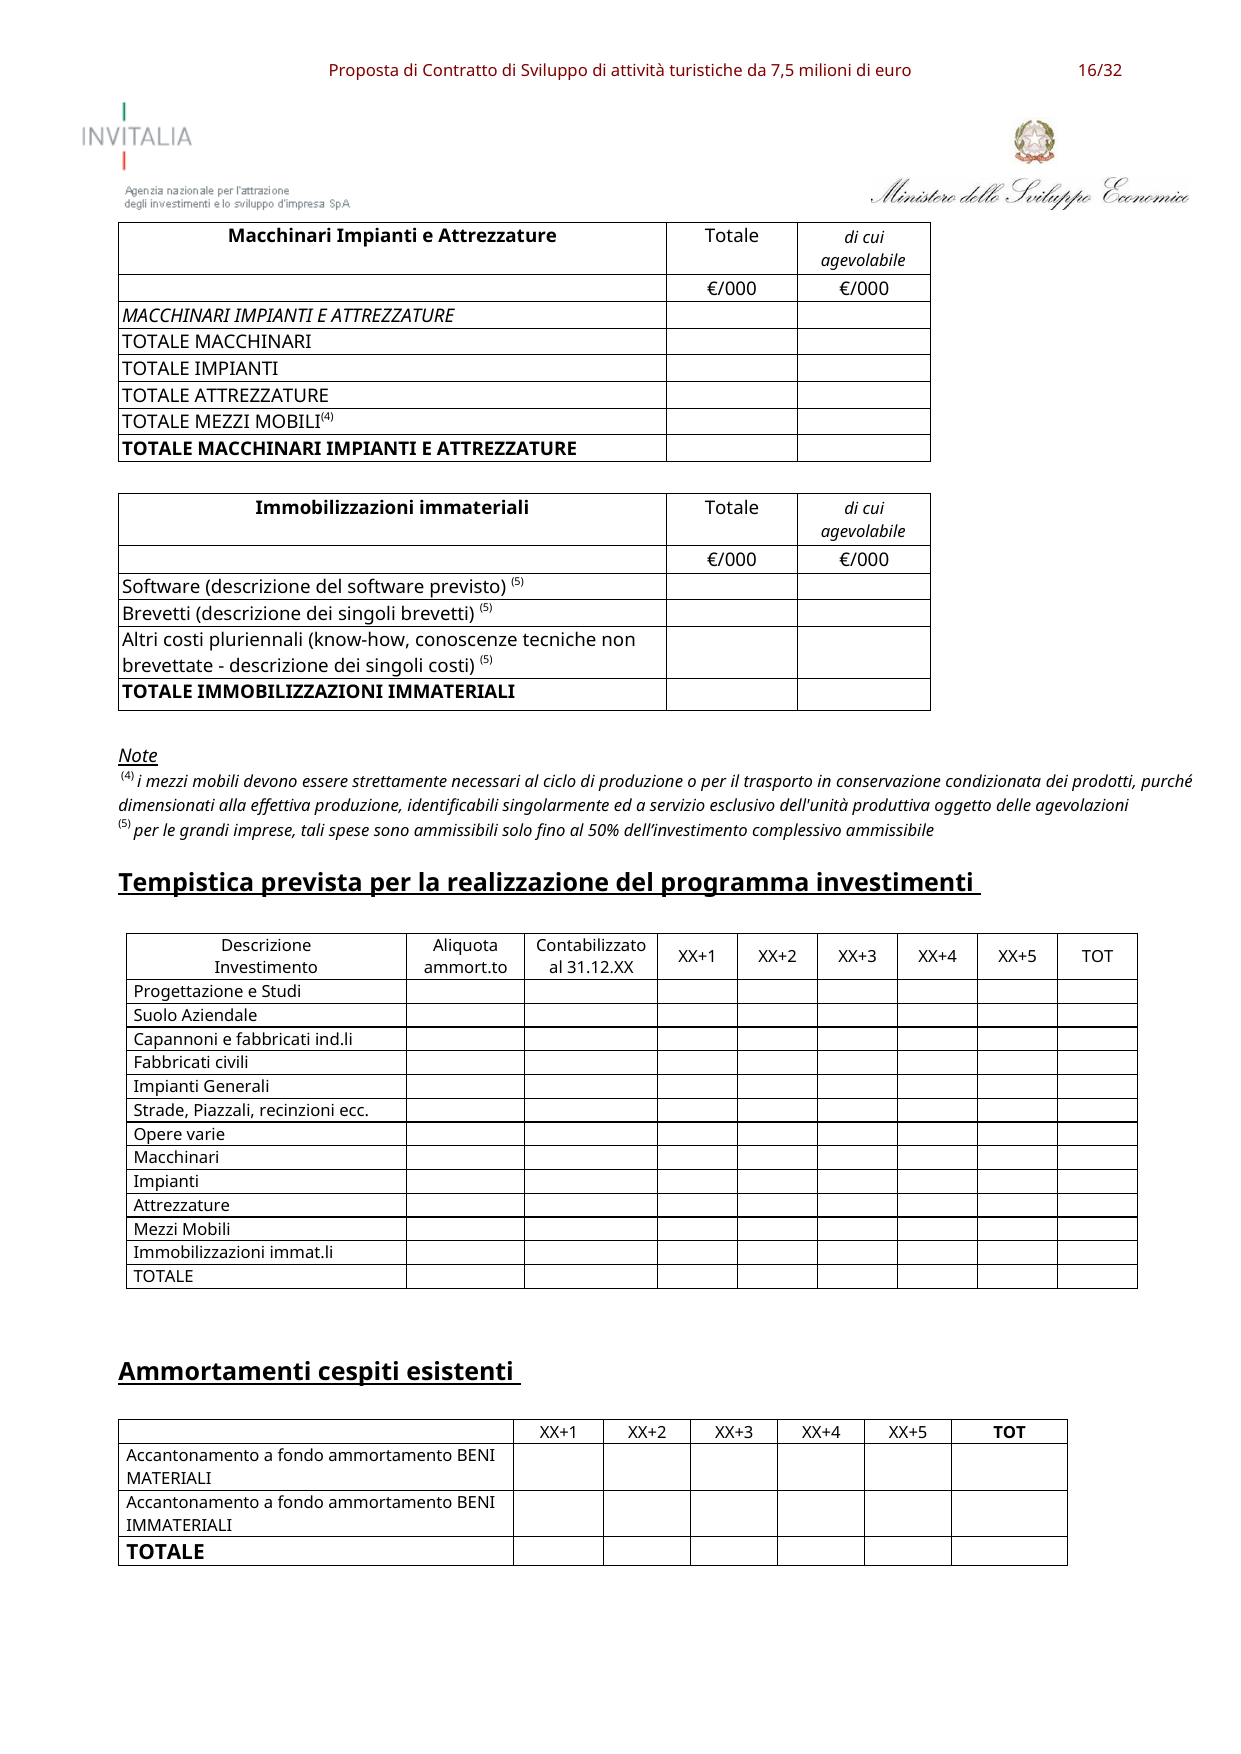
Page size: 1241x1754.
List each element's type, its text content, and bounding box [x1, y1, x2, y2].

table_cell [667, 355, 797, 381]
table_cell [407, 1099, 524, 1121]
text Tempistica prevista per la realizzazione del programma investimenti [118, 864, 1196, 898]
table_cell [407, 1241, 524, 1264]
table_cell €/000 [667, 546, 797, 572]
table_cell Fabbricati civili [127, 1051, 406, 1074]
table_cell [898, 1099, 977, 1121]
table_cell [691, 1444, 777, 1489]
table_cell [898, 1146, 977, 1169]
table_header Aliquota ammort.to [407, 934, 524, 979]
table_cell [658, 1265, 737, 1288]
table_cell [818, 1051, 897, 1074]
table_cell [898, 1123, 977, 1145]
table_cell [525, 1241, 657, 1264]
table_cell [658, 1123, 737, 1145]
table_cell [407, 1123, 524, 1145]
table_cell [865, 1491, 951, 1536]
table_cell [778, 1537, 864, 1565]
table_cell [1058, 980, 1137, 1003]
table_cell [818, 1241, 897, 1264]
table_cell [978, 1051, 1057, 1074]
table_cell [407, 1146, 524, 1169]
table_cell [978, 1146, 1057, 1169]
table_cell [658, 1241, 737, 1264]
table_cell [898, 1194, 977, 1216]
table_cell [798, 435, 930, 461]
table_cell [658, 1099, 737, 1121]
table_cell Impianti Generali [127, 1075, 406, 1098]
table_cell [1058, 1075, 1137, 1098]
table_cell [604, 1444, 690, 1489]
table_cell [898, 1004, 977, 1026]
table_cell [514, 1537, 603, 1565]
table_header Immobilizzazioni immateriali [119, 494, 666, 545]
table_cell [1058, 1123, 1137, 1145]
table_cell [119, 546, 666, 572]
table_cell [978, 1265, 1057, 1288]
table_cell [525, 1075, 657, 1098]
table_cell [738, 1099, 817, 1121]
table_cell [818, 1170, 897, 1193]
table_cell [525, 1265, 657, 1288]
table_header [119, 1420, 513, 1443]
table_cell [514, 1491, 603, 1536]
table_cell [818, 980, 897, 1003]
table_cell [978, 1170, 1057, 1193]
table_cell Software (descrizione del software previsto) (5) [119, 574, 666, 599]
table_cell [798, 574, 930, 599]
table_cell [658, 1146, 737, 1169]
table_cell [1058, 1241, 1137, 1264]
table_cell [407, 1265, 524, 1288]
table_cell [738, 1265, 817, 1288]
table_header XX+3 [818, 934, 897, 979]
table_header di cui agevolabile [798, 223, 930, 274]
table_cell Altri costi pluriennali (know-how, conoscenze tecniche non brevettate - descrizione dei singoli costi) (5) [119, 627, 666, 678]
table_cell [865, 1444, 951, 1489]
table_cell [525, 1051, 657, 1074]
table_cell [407, 1194, 524, 1216]
table_cell [738, 1075, 817, 1098]
table_cell [738, 1004, 817, 1026]
table_cell [1058, 1218, 1137, 1240]
table_cell [738, 1146, 817, 1169]
table_cell [407, 980, 524, 1003]
table_cell Accantonamento a fondo ammortamento BENI MATERIALI [119, 1444, 513, 1489]
table_cell [738, 1123, 817, 1145]
table_cell [738, 1028, 817, 1050]
text Ammortamenti cespiti esistenti [118, 1354, 1196, 1388]
table_cell [898, 1075, 977, 1098]
table_cell [978, 1194, 1057, 1216]
table_cell [818, 1146, 897, 1169]
table_cell [407, 1028, 524, 1050]
table_cell €/000 [798, 275, 930, 301]
table_cell Opere varie [127, 1123, 406, 1145]
table_cell [798, 355, 930, 381]
text Note [118, 742, 1196, 768]
table_cell [667, 627, 797, 678]
table_cell [898, 1218, 977, 1240]
table_cell [525, 1123, 657, 1145]
table_header XX+4 [898, 934, 977, 979]
table_cell [691, 1491, 777, 1536]
table_cell [407, 1218, 524, 1240]
table_cell [952, 1491, 1067, 1536]
table_cell [978, 1218, 1057, 1240]
table_cell Immobilizzazioni immat.li [127, 1241, 406, 1264]
table_cell [407, 1004, 524, 1026]
table_cell [798, 302, 930, 328]
table_header XX+5 [978, 934, 1057, 979]
table_cell [1058, 1004, 1137, 1026]
table_header Totale [667, 494, 797, 545]
table_cell Mezzi Mobili [127, 1218, 406, 1240]
table_cell [798, 679, 930, 710]
table_cell [691, 1537, 777, 1565]
table_cell [818, 1123, 897, 1145]
picture [59, 81, 362, 222]
table_cell [658, 1218, 737, 1240]
table_cell [1058, 1170, 1137, 1193]
table_cell Capannoni e fabbricati ind.li [127, 1028, 406, 1050]
table_cell TOTALE IMMOBILIZZAZIONI IMMATERIALI [119, 679, 666, 710]
table_cell [667, 409, 797, 434]
table_cell [1058, 1265, 1137, 1288]
table_cell TOTALE MACCHINARI IMPIANTI E ATTREZZATURE [119, 435, 666, 461]
table_cell [818, 1194, 897, 1216]
table_cell [1058, 1146, 1137, 1169]
table_cell Progettazione e Studi [127, 980, 406, 1003]
table_cell [978, 1028, 1057, 1050]
table_header Contabilizzato al 31.12.XX [525, 934, 657, 979]
table_cell MACCHINARI IMPIANTI E ATTREZZATURE [119, 302, 666, 328]
table_header TOT [952, 1420, 1067, 1443]
text (4) i mezzi mobili devono essere strettamente necessari al ciclo di produzione o per il trasporto in conservazione condizionata dei prodotti, purché dimensionati alla effettiva produzione, identificabili singolarmente ed a servizio esclusivo dell'unità produttiva oggetto delle agevolazioni [118, 768, 1196, 816]
table_cell [525, 1194, 657, 1216]
table_cell [898, 1241, 977, 1264]
table_cell TOTALE ATTREZZATURE [119, 382, 666, 407]
table_cell [978, 980, 1057, 1003]
table_cell Macchinari [127, 1146, 406, 1169]
table_header XX+1 [658, 934, 737, 979]
table_cell [658, 980, 737, 1003]
table_cell [658, 1075, 737, 1098]
table_cell [898, 1170, 977, 1193]
table_cell [778, 1491, 864, 1536]
table_cell Strade, Piazzali, recinzioni ecc. [127, 1099, 406, 1121]
table_cell [738, 980, 817, 1003]
table_cell [978, 1123, 1057, 1145]
table_cell [667, 679, 797, 710]
table_cell [738, 1170, 817, 1193]
table_cell [604, 1537, 690, 1565]
table_cell [978, 1075, 1057, 1098]
table_header Totale [667, 223, 797, 274]
table_cell [658, 1051, 737, 1074]
table_cell [738, 1194, 817, 1216]
table_cell TOTALE [119, 1537, 513, 1565]
table_cell [798, 329, 930, 354]
table_cell Accantonamento a fondo ammortamento BENI IMMATERIALI [119, 1491, 513, 1536]
table_cell [525, 1028, 657, 1050]
table_cell [798, 600, 930, 626]
table_cell [818, 1075, 897, 1098]
table_cell [818, 1265, 897, 1288]
table_cell [865, 1537, 951, 1565]
table_cell [658, 1004, 737, 1026]
table_cell [514, 1444, 603, 1489]
table_cell [658, 1028, 737, 1050]
table_cell [898, 1265, 977, 1288]
table_cell [667, 382, 797, 407]
table_header di cui agevolabile [798, 494, 930, 545]
table_cell [407, 1051, 524, 1074]
table_cell TOTALE IMPIANTI [119, 355, 666, 381]
table_cell [818, 1028, 897, 1050]
table_header XX+3 [691, 1420, 777, 1443]
table_cell [818, 1218, 897, 1240]
table_header XX+1 [514, 1420, 603, 1443]
table_header XX+2 [604, 1420, 690, 1443]
table_header XX+5 [865, 1420, 951, 1443]
table_cell [667, 574, 797, 599]
table_cell TOTALE [127, 1265, 406, 1288]
table_cell [952, 1444, 1067, 1489]
table_header XX+4 [778, 1420, 864, 1443]
table_cell [898, 980, 977, 1003]
table_header XX+2 [738, 934, 817, 979]
table_cell [978, 1004, 1057, 1026]
table_cell Brevetti (descrizione dei singoli brevetti) (5) [119, 600, 666, 626]
table_cell [798, 409, 930, 434]
table_header Descrizione Investimento [127, 934, 406, 979]
table_cell [738, 1051, 817, 1074]
table_cell Suolo Aziendale [127, 1004, 406, 1026]
table_cell [738, 1241, 817, 1264]
table_cell TOTALE MACCHINARI [119, 329, 666, 354]
table_header Macchinari Impianti e Attrezzature [119, 223, 666, 274]
table_cell [525, 980, 657, 1003]
table_cell [1058, 1028, 1137, 1050]
table_cell [952, 1537, 1067, 1565]
table_cell [898, 1028, 977, 1050]
text (5) per le grandi imprese, tali spese sono ammissibili solo fino al 50% dell’investimento complessivo ammissibile [118, 816, 1196, 842]
table_cell [818, 1099, 897, 1121]
table_cell [818, 1004, 897, 1026]
table_cell [798, 382, 930, 407]
table_cell €/000 [667, 275, 797, 301]
table_cell [738, 1218, 817, 1240]
table_cell [525, 1146, 657, 1169]
table_cell [778, 1444, 864, 1489]
table_header TOT [1058, 934, 1137, 979]
table_cell TOTALE MEZZI MOBILI(4) [119, 409, 666, 434]
table_cell [978, 1241, 1057, 1264]
table_cell €/000 [798, 546, 930, 572]
table_cell [407, 1170, 524, 1193]
table_cell [525, 1170, 657, 1193]
table_cell [525, 1099, 657, 1121]
table_cell [978, 1099, 1057, 1121]
table_cell [798, 627, 930, 678]
table_cell Attrezzature [127, 1194, 406, 1216]
table_cell [407, 1075, 524, 1098]
table_cell [525, 1218, 657, 1240]
table_cell [898, 1051, 977, 1074]
table_cell [1058, 1099, 1137, 1121]
table_cell [604, 1491, 690, 1536]
table_cell [525, 1004, 657, 1026]
table_cell [667, 600, 797, 626]
table_cell [667, 302, 797, 328]
table_cell [658, 1170, 737, 1193]
table_cell Impianti [127, 1170, 406, 1193]
table_cell [119, 275, 666, 301]
table_cell [667, 329, 797, 354]
table_cell [1058, 1051, 1137, 1074]
table_cell [1058, 1194, 1137, 1216]
table_cell [658, 1194, 737, 1216]
table_cell [667, 435, 797, 461]
